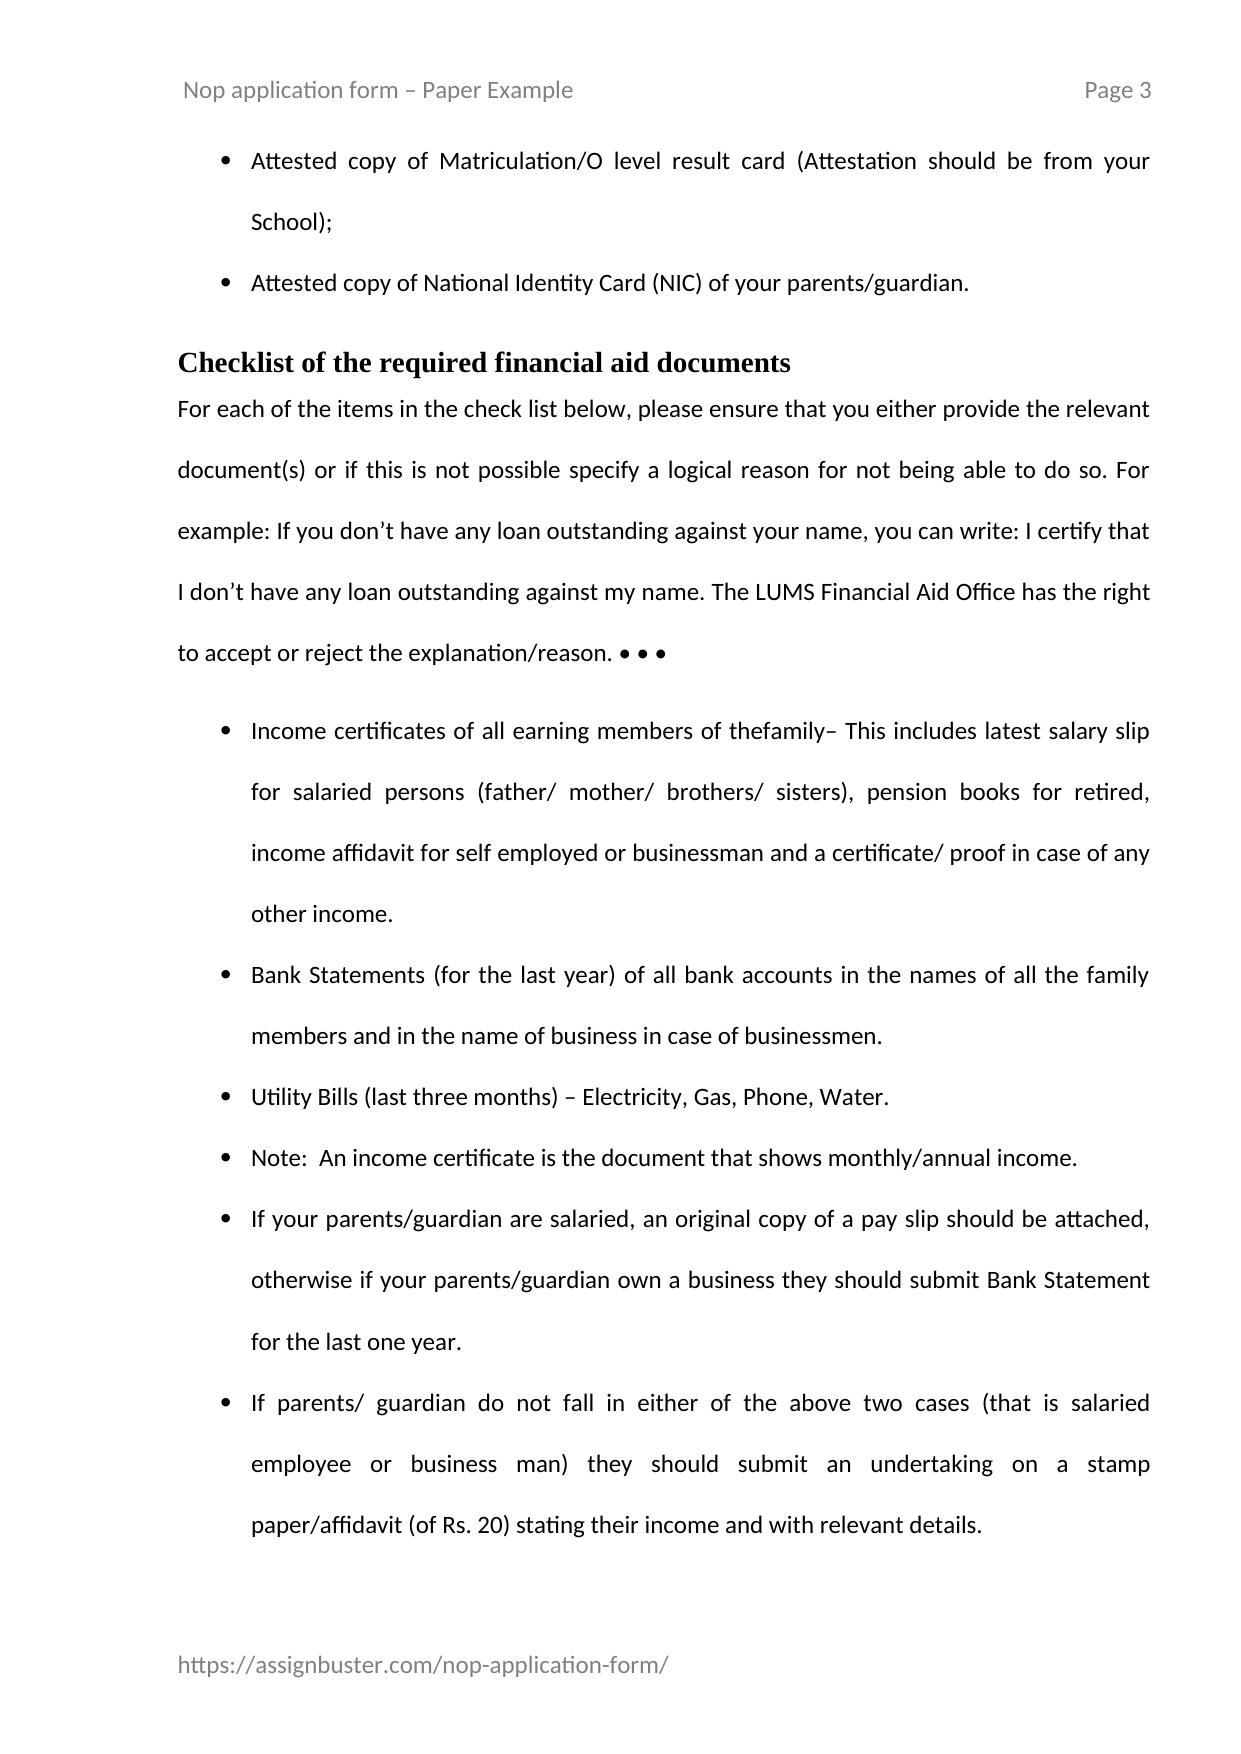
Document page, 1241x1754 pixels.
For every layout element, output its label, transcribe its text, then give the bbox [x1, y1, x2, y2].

list Attested copy of National Identity Card (NIC) of your parents/guardian. [221, 267, 1152, 298]
list If your parents/guardian are salaried, an original copy of a pay slip should be attached, otherwise if your parents/guardian own a business they should submit Bank Statement for the last one year. [221, 1204, 1152, 1356]
subtitle Checklist of the required financial aid documents [177, 345, 1152, 378]
list Income certificates of all earning members of thefamily– This includes latest salary slip for salaried persons (father/ mother/ brothers/ sisters), pension books for retired, income affidavit for self employed or businessman and a certificate/ proof in case of any other income. [221, 715, 1152, 929]
list If parents/ guardian do not fall in either of the above two cases (that is salaried employee or business man) they should submit an undertaking on a stamp paper/affidavit (of Rs. 20) stating their income and with relevant details. [221, 1387, 1152, 1539]
list Note: An income certificate is the document that shows monthly/annual income. [221, 1143, 1152, 1173]
list Attested copy of Matriculation/O level result card (Attestation should be from your School); [221, 145, 1152, 237]
list Bank Statements (for the last year) of all bank accounts in the names of all the family members and in the name of business in case of businessmen. [221, 959, 1152, 1051]
list Utility Bills (last three months) – Electricity, Gas, Phone, Water. [221, 1082, 1152, 1112]
text For each of the items in the check list below, please ensure that you either provide the relevant document(s) or if this is not possible specify a logical reason for not being able to do so. For example: If you don’t have any loan outstanding against your name, you can write: I certify that I don’t have any loan outstanding against my name. The LUMS Financial Aid Office has the right to accept or reject the explanation/reason. • • • [177, 393, 1152, 668]
